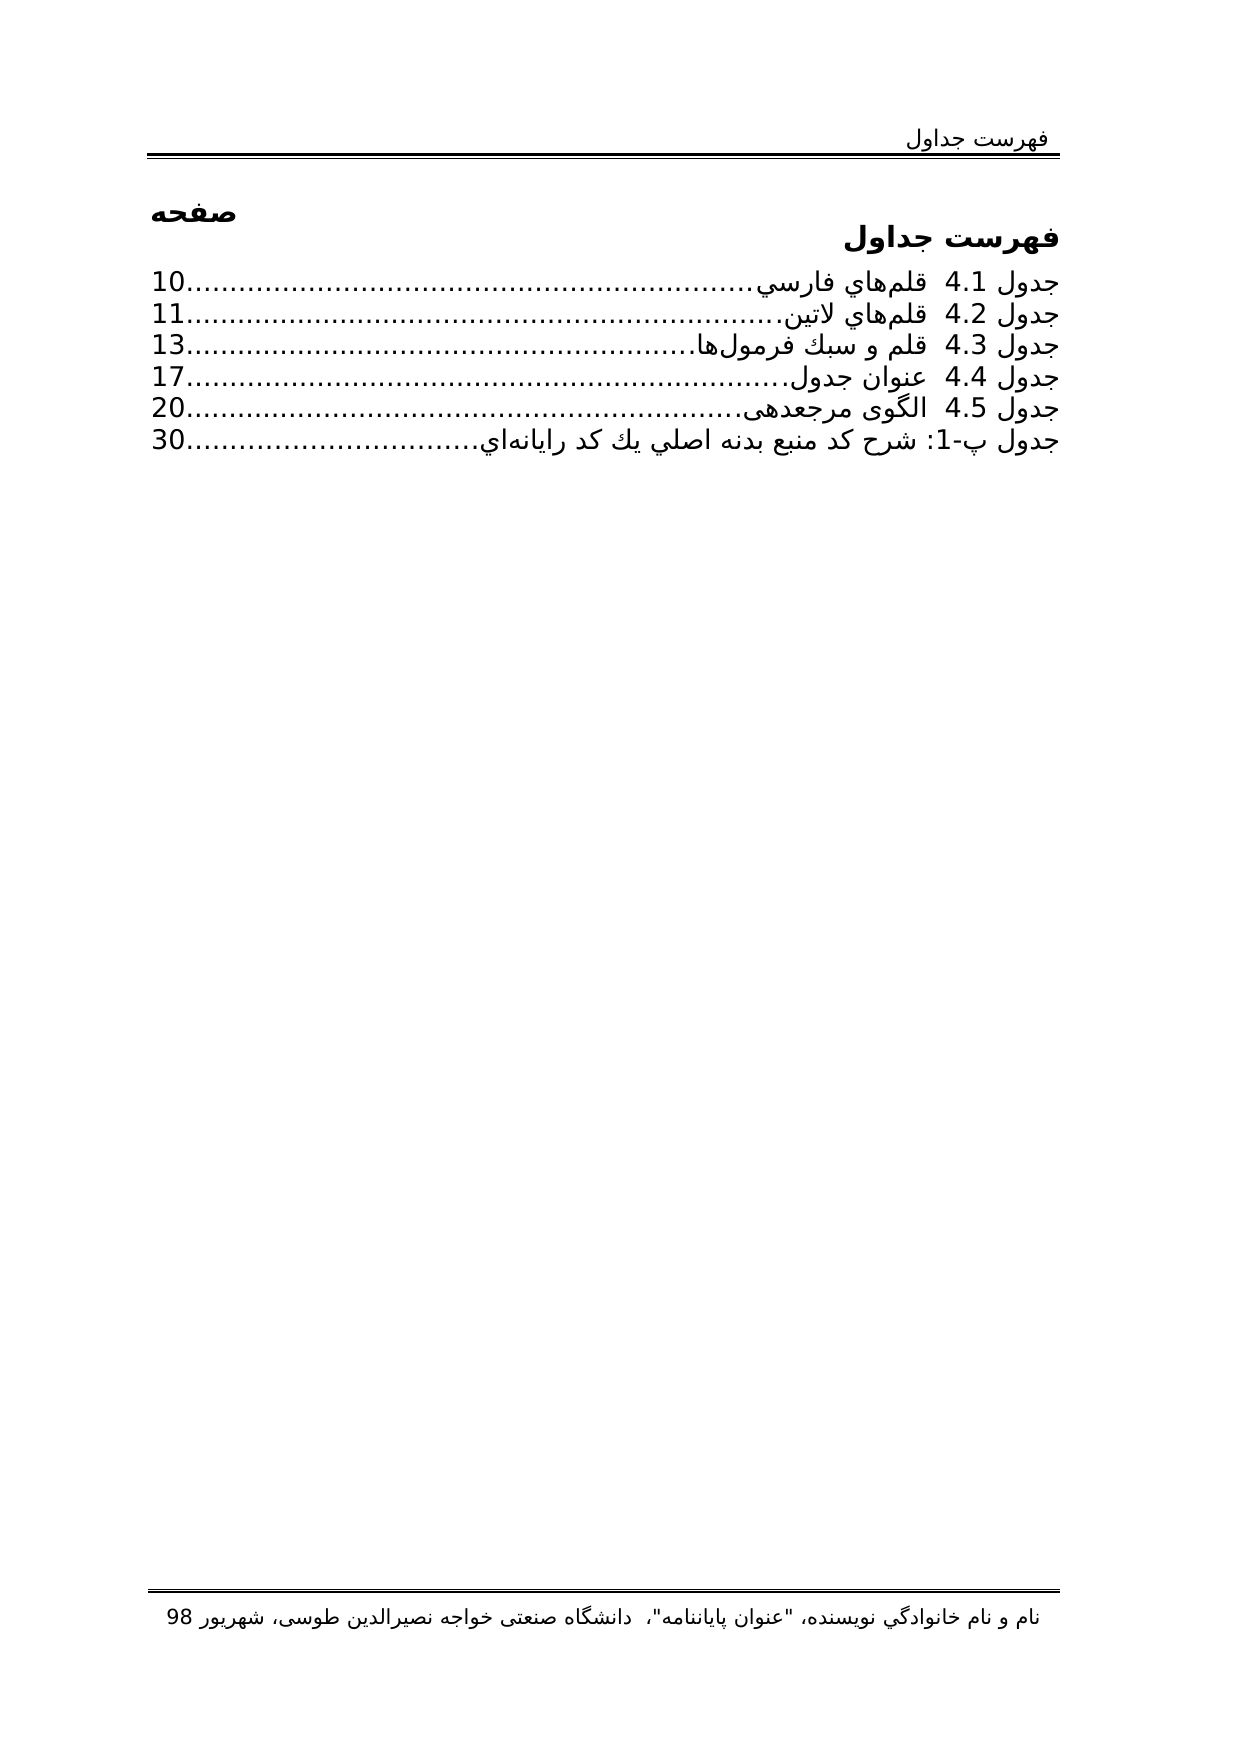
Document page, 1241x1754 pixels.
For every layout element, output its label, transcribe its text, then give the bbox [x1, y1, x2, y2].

text جدول ‏4‌.‌1 قلم‌هاي فارسي 10 [150, 267, 1060, 298]
text جدول ‏4‌.‌5 الگوی مرجعدهی. 20 [150, 393, 1060, 424]
text جدول پ-1: شرح كد منبع بدنه اصلي يك كد رايانه‌اي. 30 [150, 424, 1060, 456]
text جدول ‏4‌.‌3 قلم و سبك فرمول‌ها. 13 [150, 330, 1060, 361]
table_header صفحه [139, 196, 605, 267]
text جدول ‏4‌.‌4 عنوان جدول. 17 [150, 361, 1060, 393]
table_header فهرست جداول [605, 196, 1071, 267]
text جدول ‏4‌.‌2 قلم‌هاي لاتين. 11 [150, 298, 1060, 330]
